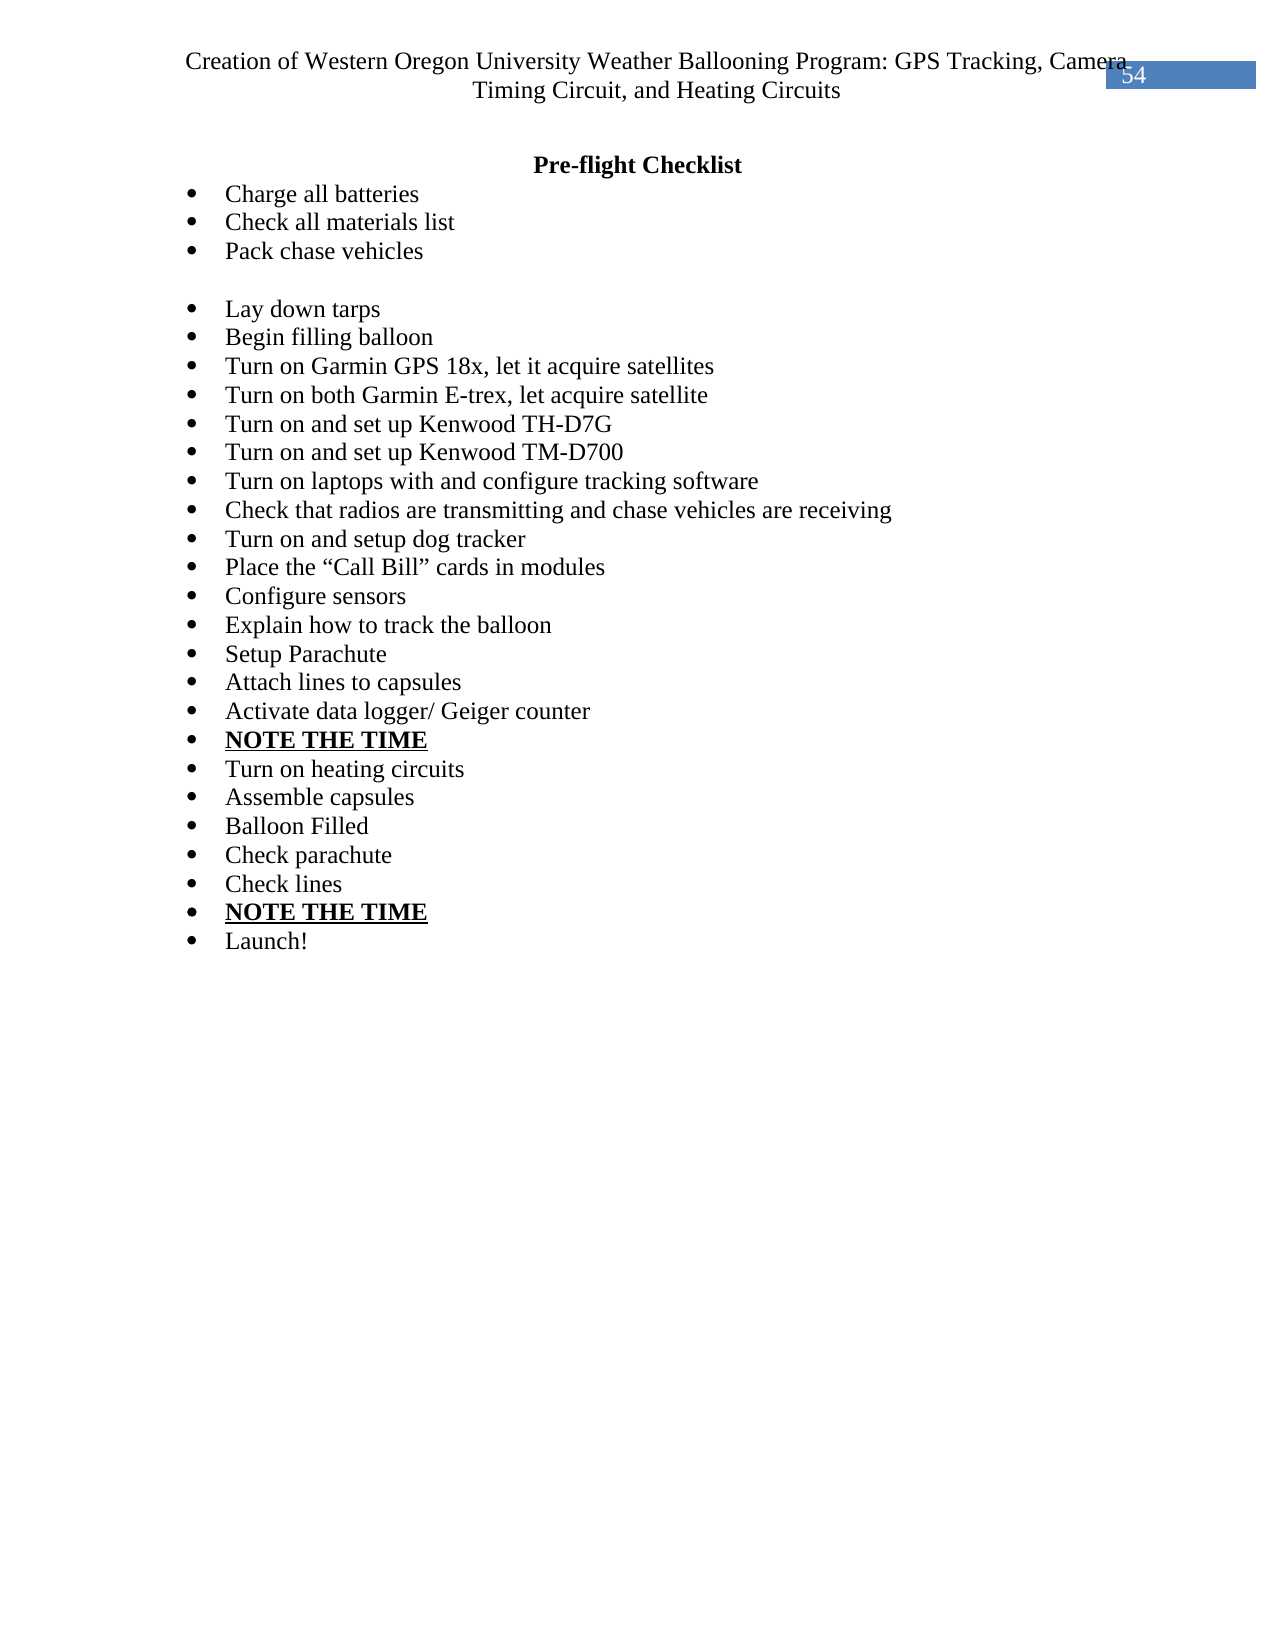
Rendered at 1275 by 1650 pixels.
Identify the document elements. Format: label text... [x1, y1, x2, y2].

list Turn on laptops with and configure tracking software [187, 466, 1125, 495]
list Lay down tarps [187, 294, 1125, 322]
list Launch! [187, 926, 1125, 955]
list Turn on Garmin GPS 18x, let it acquire satellites [187, 351, 1125, 380]
list Assemble capsules [187, 782, 1125, 811]
list Charge all batteries [187, 179, 1125, 207]
list Check lines [187, 869, 1125, 897]
list Turn on heating circuits [187, 754, 1125, 782]
list Begin filling balloon [187, 322, 1125, 351]
list Explain how to track the balloon [187, 610, 1125, 639]
list Turn on and setup dog tracker [187, 524, 1125, 552]
list Attach lines to capsules [187, 667, 1125, 696]
text Pre-flight Checklist [150, 150, 1125, 179]
list Turn on and set up Kenwood TM-D700 [187, 437, 1125, 466]
list Activate data logger/ Geiger counter [187, 696, 1125, 725]
list Pack chase vehicles [187, 236, 1125, 265]
list Configure sensors [187, 581, 1125, 610]
list Balloon Filled [187, 811, 1125, 840]
list Place the “Call Bill” cards in modules [187, 552, 1125, 581]
list NOTE THE TIME [187, 897, 1125, 926]
list Turn on and set up Kenwood TH-D7G [187, 409, 1125, 437]
list NOTE THE TIME [187, 725, 1125, 754]
list Check all materials list [187, 207, 1125, 236]
list Check that radios are transmitting and chase vehicles are receiving [187, 495, 1125, 524]
list Check parachute [187, 840, 1125, 869]
list Turn on both Garmin E-trex, let acquire satellite [187, 380, 1125, 409]
list Setup Parachute [187, 639, 1125, 667]
